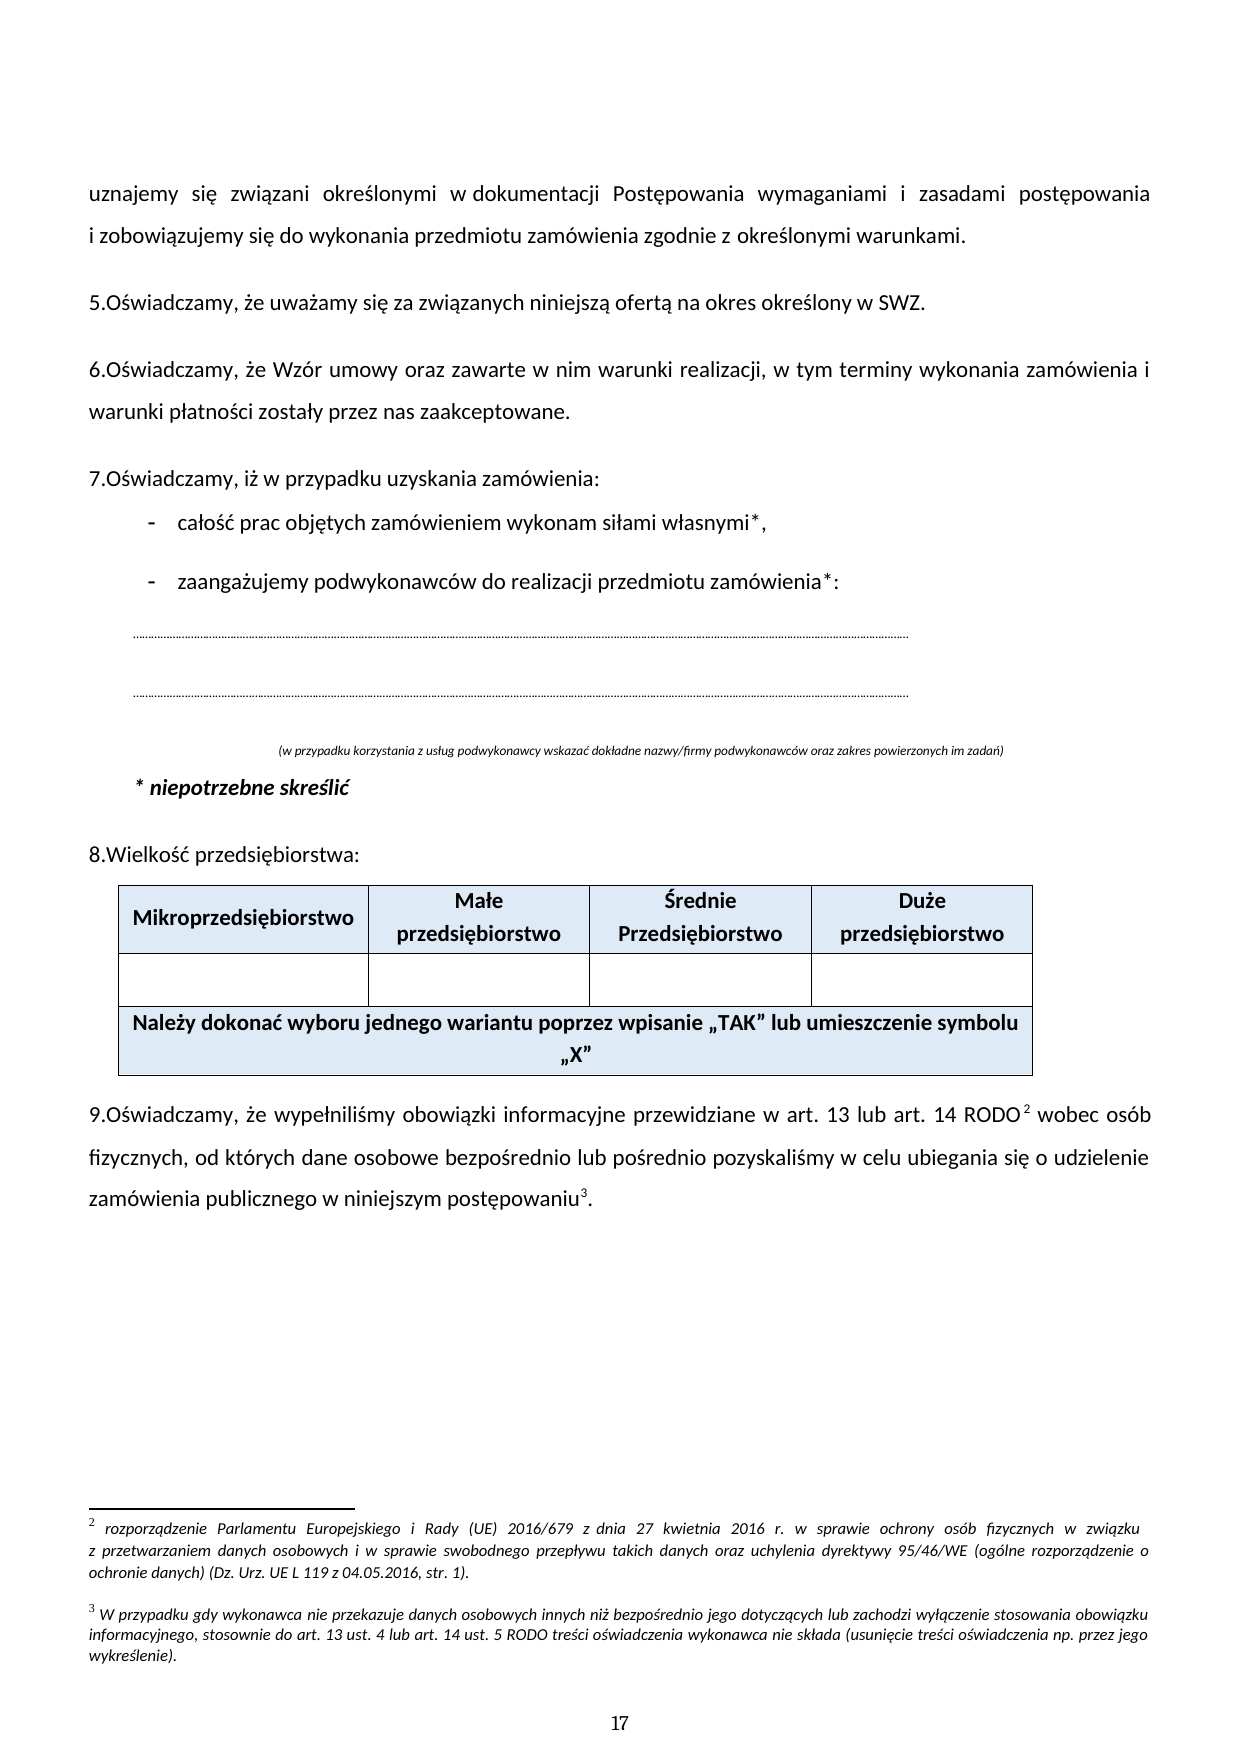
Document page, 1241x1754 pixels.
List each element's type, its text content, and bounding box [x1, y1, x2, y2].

text 5.Oświadczamy, że uważamy się za związanych niniejszą ofertą na okres określony w SWZ. [89, 288, 1152, 316]
table_header Średnie Przedsiębiorstwo [590, 886, 811, 953]
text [89, 179, 1152, 249]
list całość prac objętych zamówieniem wykonam siłami własnymi*, [148, 508, 1152, 536]
table_header Mikroprzedsiębiorstwo [119, 886, 368, 953]
table_cell [590, 954, 811, 1006]
table_header Duże przedsiębiorstwo [812, 886, 1032, 953]
text 7.Oświadczamy, iż w przypadku uzyskania zamówienia: [89, 464, 1152, 492]
table_cell [812, 954, 1032, 1006]
list zaangażujemy podwykonawców do realizacji przedmiotu zamówienia*: [148, 567, 1152, 595]
table_cell Należy dokonać wyboru jednego wariantu poprzez wpisanie „TAK” lub umieszczenie symbolu „X” [119, 1007, 1032, 1074]
table_cell [369, 954, 589, 1006]
text 8.Wielkość przedsiębiorstwa: [89, 840, 1152, 868]
text * niepotrzebne skreślić [89, 773, 1152, 801]
text ………………………………………………………………………………………………………………………………………………………………………………………………………………………………… [133, 684, 1152, 712]
text (w przypadku korzystania z usług podwykonawcy wskazać dokładne nazwy/firmy podwykonawców oraz zakres powierzonych im zadań) [89, 743, 1152, 771]
text 9.Oświadczamy, że wypełniliśmy obowiązki informacyjne przewidziane w art. 13 lub art. 14 RODO wobec osób fizycznych, od których dane osobowe bezpośrednio lub pośrednio pozyskaliśmy w celu ubiegania się o udzielenie zamówienia publicznego w niniejszym postępowaniu. [89, 1101, 1152, 1213]
text ………………………………………………………………………………………………………………………………………………………………………………………………………………………………… [133, 626, 1152, 654]
text 6.Oświadczamy, że Wzór umowy oraz zawarte w nim warunki realizacji, w tym terminy wykonania zamówienia i warunki płatności zostały przez nas zaakceptowane. [89, 355, 1152, 425]
table_cell [119, 954, 368, 1006]
table_header Małe przedsiębiorstwo [369, 886, 589, 953]
